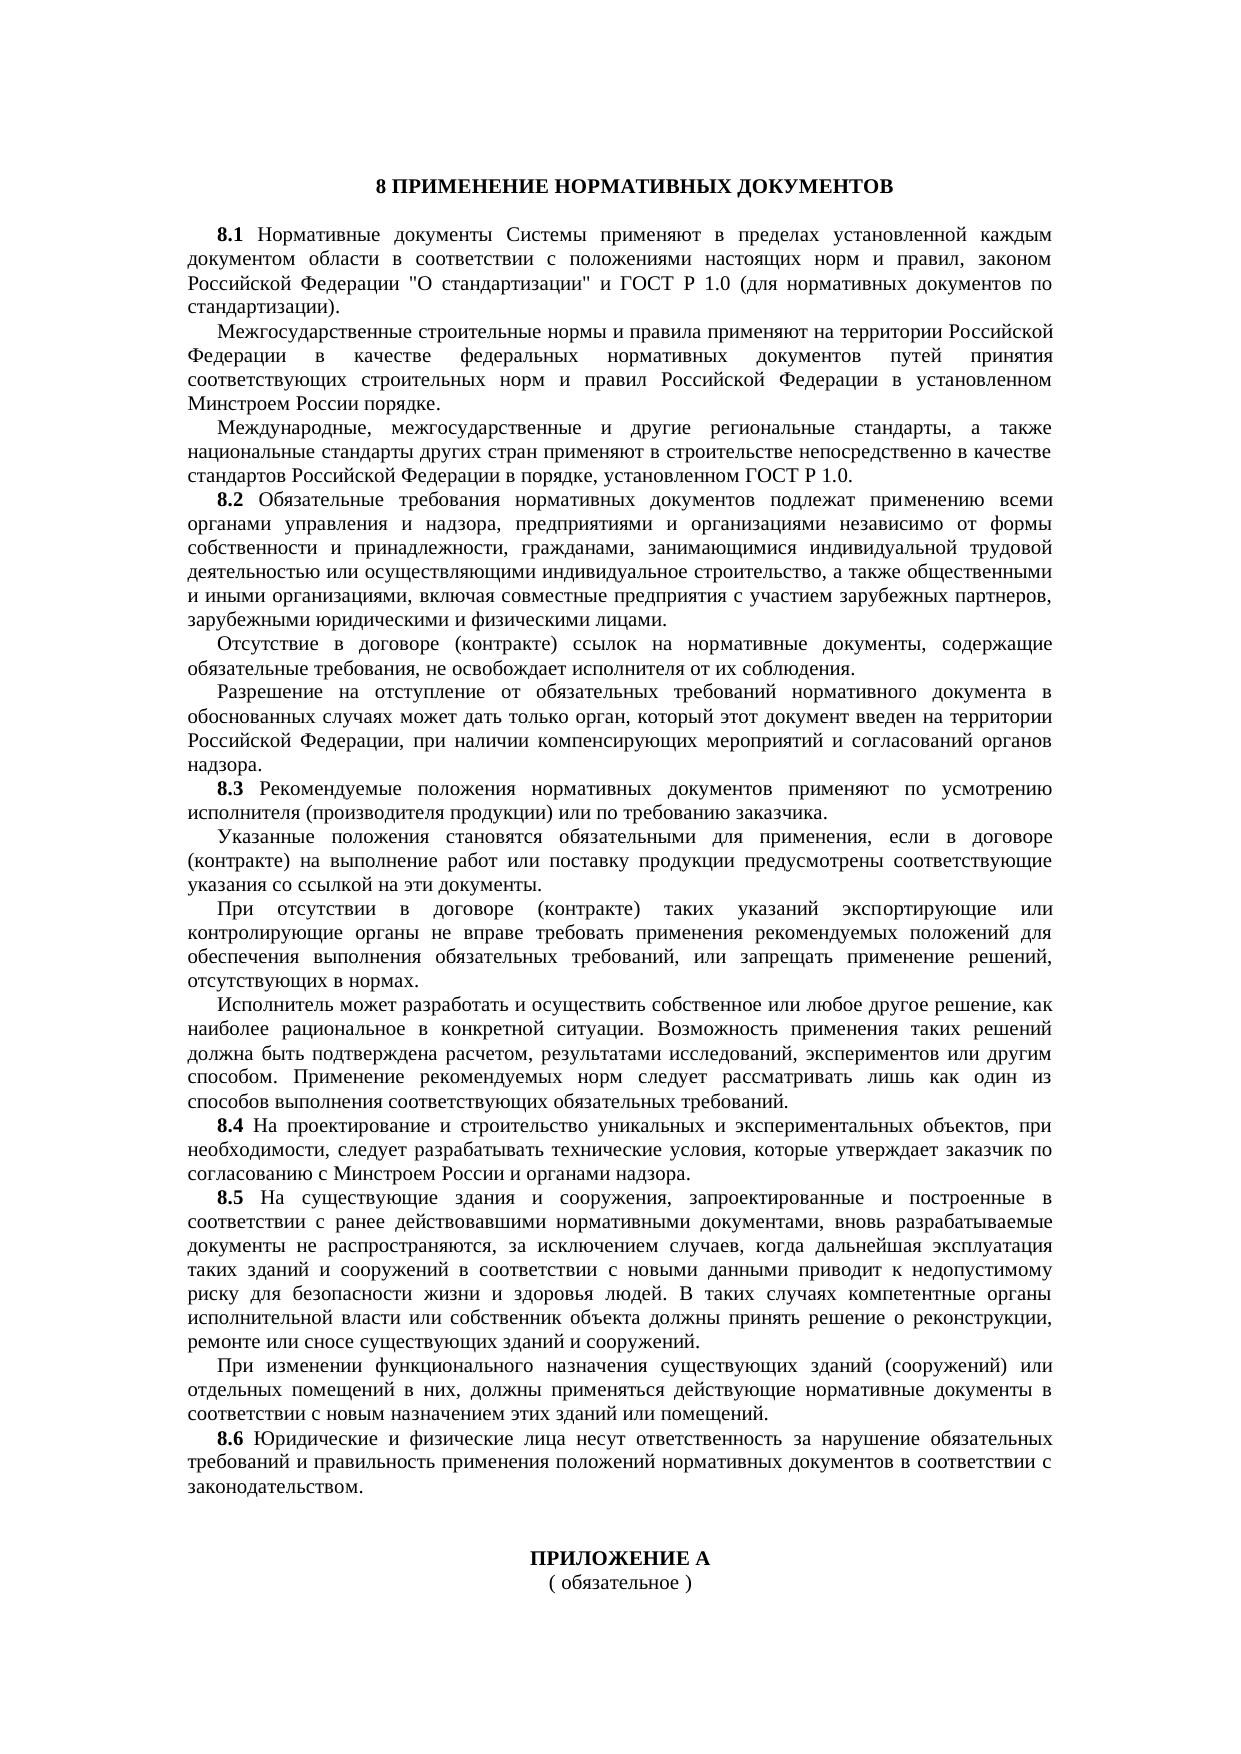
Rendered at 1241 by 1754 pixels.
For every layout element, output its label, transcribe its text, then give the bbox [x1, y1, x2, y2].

text Межгосударственные строительные нормы и правила применяют на территории Российской Федерации в качестве федеральных нормативных документов путей принятия соответствующих строительных норм и правил Российской Федерации в установленном Минстроем России порядке. [187, 318, 1053, 415]
text Указанные положения становятся обязательными для применения, если в договоре (контракте) на выполнение работ или поставку продукции предусмотрены соответствующие указания со ссылкой на эти документы. [187, 824, 1053, 896]
text 8.6 Юридические и физические лица несут ответственность за нарушение обязательных требований и правильность применения положений нормативных документов в соответствии с законодательством. [187, 1425, 1053, 1497]
text При отсутствии в договоре (контракте) таких указаний экспортирующие или контролирующие органы не вправе требовать применения рекомендуемых положений для обеспечения выполнения обязательных требований, или запрещать применение решений, отсутствующих в нормах. [187, 896, 1053, 992]
text Отсутствие в договоре (контракте) ссылок на нормативные документы, содержащие обязательные требования, не освобождает исполнителя от их соблюдения. [187, 631, 1053, 679]
text 8.3 Рекомендуемые положения нормативных документов применяют по усмотрению исполнителя (производителя продукции) или по требованию заказчика. [187, 776, 1053, 824]
text 8.5 На существующие здания и сооружения, запроектированные и построенные в соответствии с ранее действовавшими нормативными документами, вновь разрабатываемые документы не распространяются, за исключением случаев, когда дальнейшая эксплуатация таких зданий и сооружений в соответствии с новыми данными приводит к недопустимому риску для безопасности жизни и здоровья людей. В таких случаях компетентные органы исполнительной власти или собственник объекта должны принять решение о реконструкции, ремонте или сносе существующих зданий и сооружений. [187, 1185, 1053, 1353]
text Исполнитель может разработать и осуществить собственное или любое другое решение, как наиболее рациональное в конкретной ситуации. Возможность применения таких решений должна быть подтверждена расчетом, результатами исследований, экспериментов или другим способом. Применение рекомендуемых норм следует рассматривать лишь как один из способов выполнения соответствующих обязательных требований. [187, 992, 1053, 1112]
text Международные, межгосударственные и другие региональные стандарты, а также национальные стандарты других стран применяют в строительстве непосредственно в качестве стандартов Российской Федерации в порядке, установленном ГОСТ Р 1.0. [187, 415, 1053, 487]
text Разрешение на отступление от обязательных требований нормативного документа в обоснованных случаях может дать только орган, который этот документ введен на территории Российской Федерации, при наличии компенсирующих мероприятий и согласований органов надзора. [187, 679, 1053, 776]
text 8.4 На проектирование и строительство уникальных и экспериментальных объектов, при необходимости, следует разрабатывать технические условия, которые утверждает заказчик по согласованию с Минстроем России и органами надзора. [187, 1112, 1053, 1185]
text 8.2 Обязательные требования нормативных документов подлежат применению всеми органами управления и надзора, предприятиями и организациями независимо от формы собственности и принадлежности, гражданами, занимающимися индивидуальной трудовой деятельностью или осуществляющими индивидуальное строительство, а также общественными и иными организациями, включая совместные предприятия с участием зарубежных партнеров, зарубежными юридическими и физическими лицами. [187, 487, 1053, 631]
text 8 ПРИМЕНЕНИЕ НОРМАТИВНЫХ ДОКУМЕНТОВ [187, 174, 1053, 198]
text ( обязательное ) [187, 1570, 1053, 1594]
text При изменении функционального назначения существующих зданий (сооружений) или отдельных помещений в них, должны применяться действующие нормативные документы в соответствии с новым назначением этих зданий или помещений. [187, 1353, 1053, 1425]
text 8.1 Нормативные документы Системы применяют в пределах установленной каждым документом области в соответствии с положениями настоящих норм и правил, законом Российской Федерации "О стандартизации" и ГОСТ Р 1.0 (для нормативных документов по стандартизации). [187, 222, 1053, 318]
text ПРИЛОЖЕНИЕ А [187, 1546, 1053, 1570]
